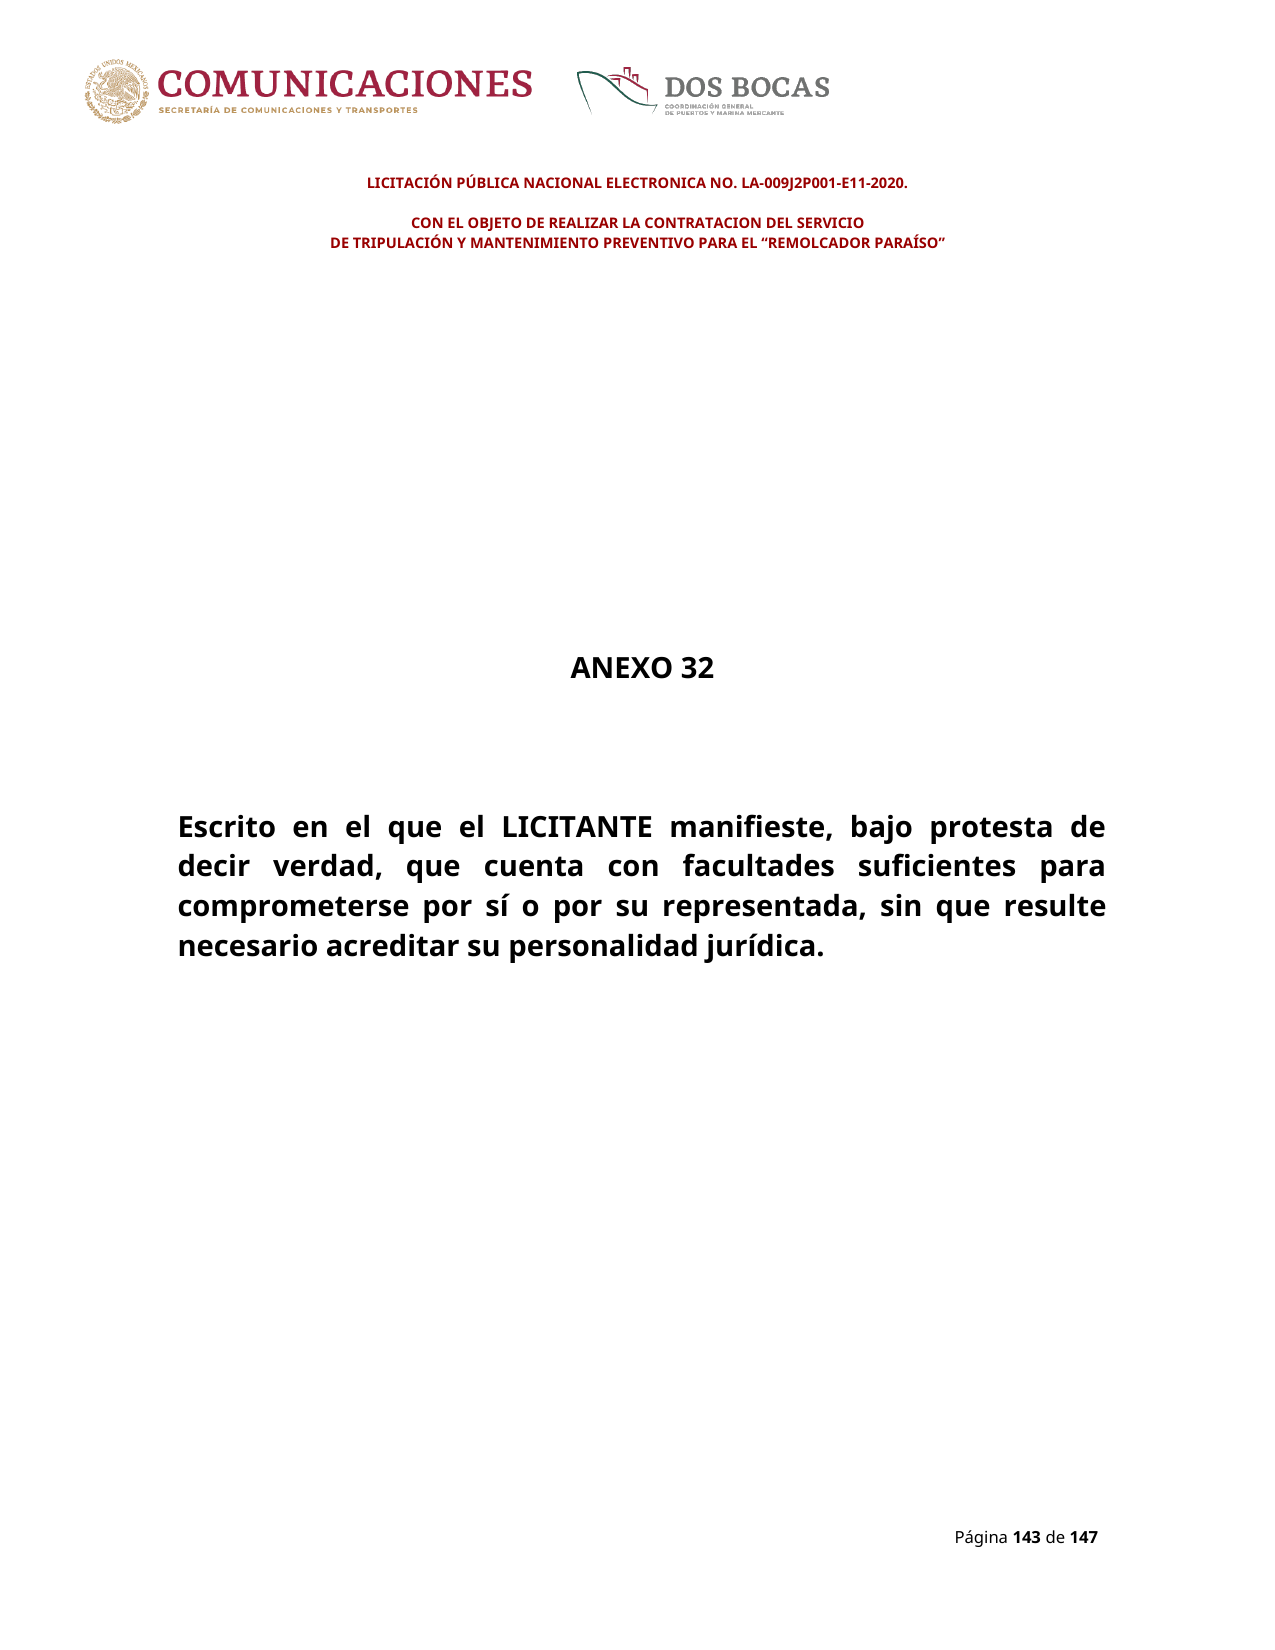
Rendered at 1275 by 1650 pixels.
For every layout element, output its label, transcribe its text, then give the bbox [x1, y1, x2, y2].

picture [80, 51, 536, 134]
text ANEXO 32 [177, 647, 1107, 687]
picture [577, 67, 829, 115]
text Escrito en el que el LICITANTE manifieste, bajo protesta de decir verdad, que cuenta con facultades suficientes para comprometerse por sí o por su representada, sin que resulte necesario acreditar su personalidad jurídica. [177, 806, 1107, 965]
